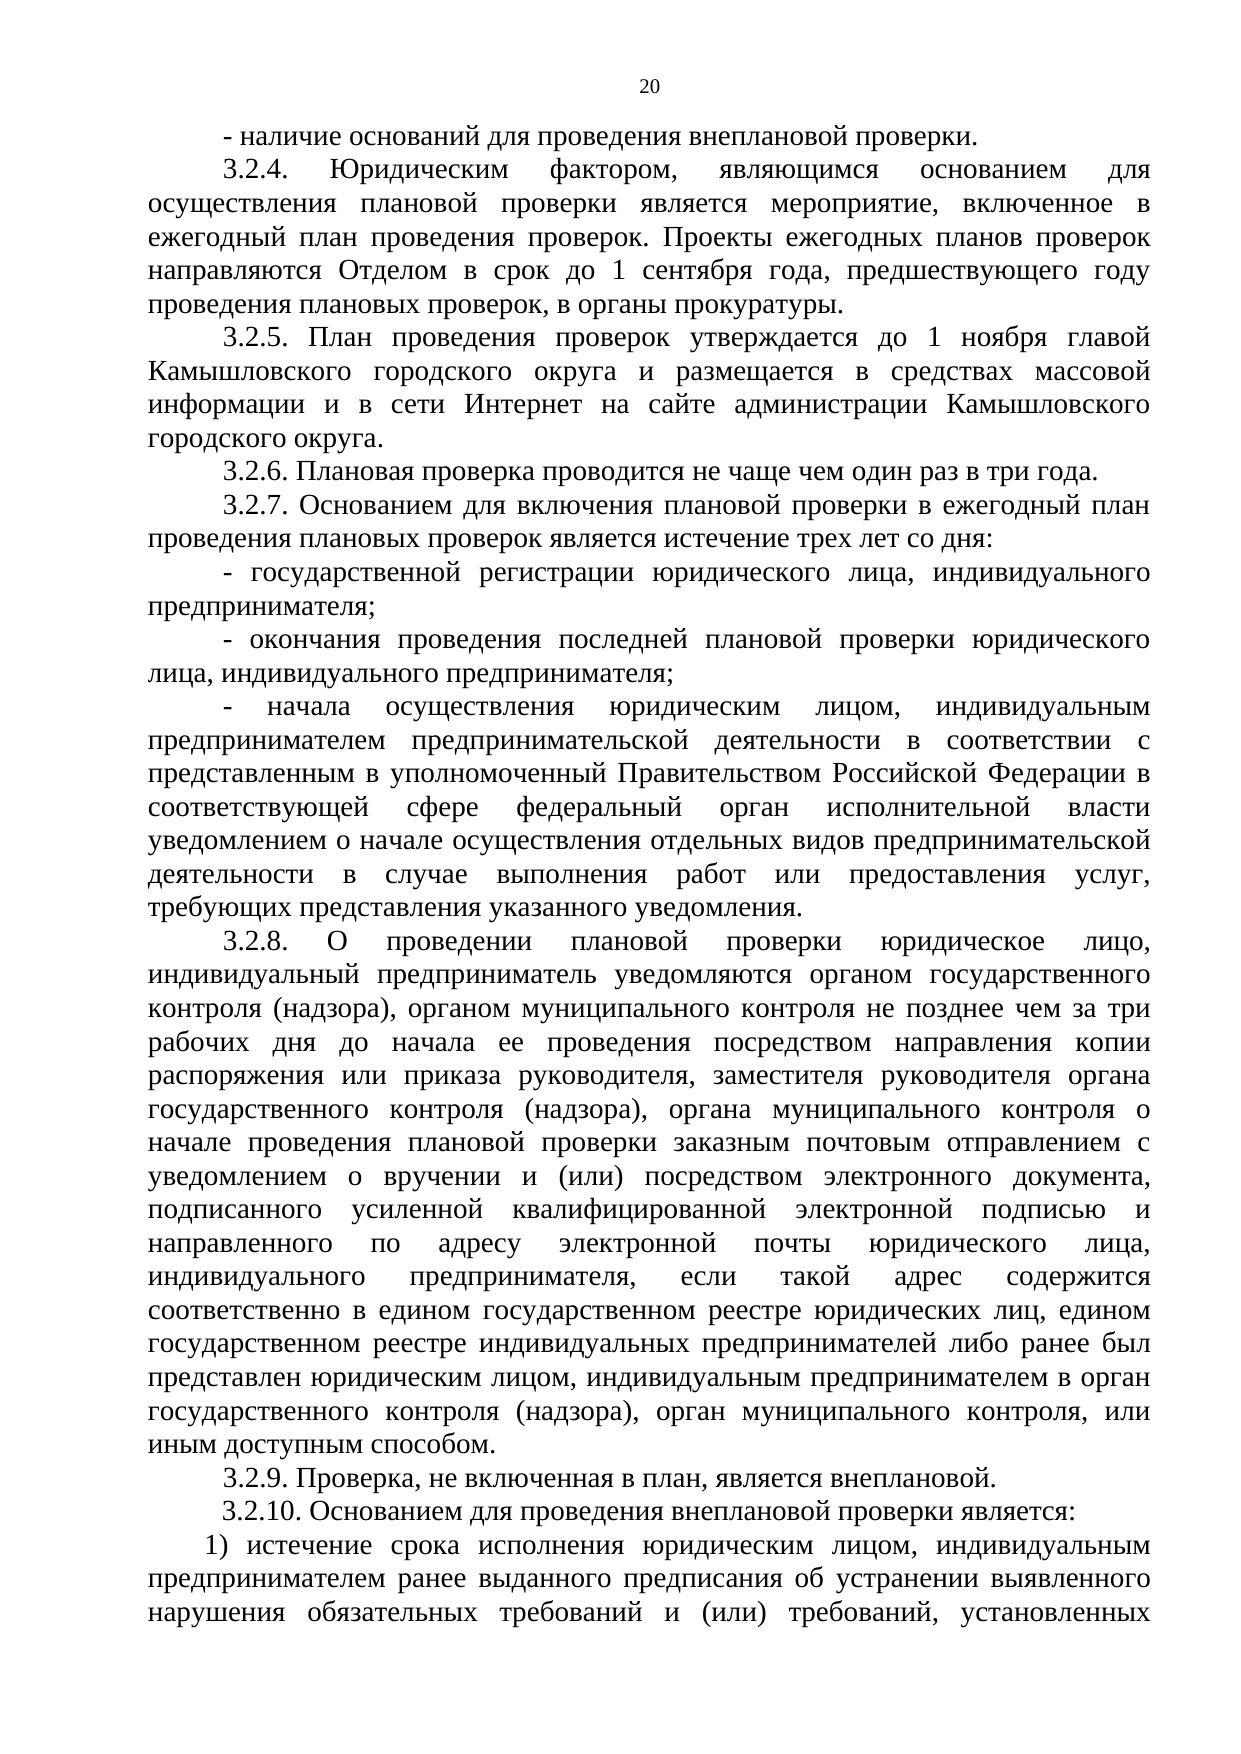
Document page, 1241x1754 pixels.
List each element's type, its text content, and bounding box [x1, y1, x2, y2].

text 3.2.9. Проверка, не включенная в план, является внеплановой. [148, 1460, 1152, 1493]
text - наличие оснований для проведения внеплановой проверки. [148, 118, 1152, 152]
text 3.2.8. О проведении плановой проверки юридическое лицо, индивидуальный предприниматель уведомляются органом государственного контроля (надзора), органом муниципального контроля не позднее чем за три рабочих дня до начала ее проведения посредством направления копии распоряжения или приказа руководителя, заместителя руководителя органа государственного контроля (надзора), органа муниципального контроля о начале проведения плановой проверки заказным почтовым отправлением с уведомлением о вручении и (или) посредством электронного документа, подписанного усиленной квалифицированной электронной подписью и направленного по адресу электронной почты юридического лица, индивидуального предпринимателя, если такой адрес содержится соответственно в едином государственном реестре юридических лиц, едином государственном реестре индивидуальных предпринимателей либо ранее был представлен юридическим лицом, индивидуальным предпринимателем в орган государственного контроля (надзора), орган муниципального контроля, или иным доступным способом. [148, 923, 1152, 1460]
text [148, 1527, 1152, 1627]
text 3.2.10. Основанием для проведения внеплановой проверки является: [148, 1493, 1152, 1527]
text - начала осуществления юридическим лицом, индивидуальным предпринимателем предпринимательской деятельности в соответствии с представленным в уполномоченный Правительством Российской Федерации в соответствующей сфере федеральный орган исполнительной власти уведомлением о начале осуществления отдельных видов предпринимательской деятельности в случае выполнения работ или предоставления услуг, требующих представления указанного уведомления. [148, 688, 1152, 923]
text 3.2.6. Плановая проверка проводится не чаще чем один раз в три года. [148, 453, 1152, 487]
text 3.2.5. План проведения проверок утверждается до 1 ноября главой Камышловского городского округа и размещается в средствах массовой информации и в сети Интернет на сайте администрации Камышловского городского округа. [148, 319, 1152, 453]
text 3.2.4. Юридическим фактором, являющимся основанием для осуществления плановой проверки является мероприятие, включенное в ежегодный план проведения проверок. Проекты ежегодных планов проверок направляются Отделом в срок до 1 сентября года, предшествующего году проведения плановых проверок, в органы прокуратуры. [148, 152, 1152, 319]
text - окончания проведения последней плановой проверки юридического лица, индивидуального предпринимателя; [148, 621, 1152, 688]
text - государственной регистрации юридического лица, индивидуального предпринимателя; [148, 554, 1152, 621]
text 3.2.7. Основанием для включения плановой проверки в ежегодный план проведения плановых проверок является истечение трех лет со дня: [148, 487, 1152, 554]
